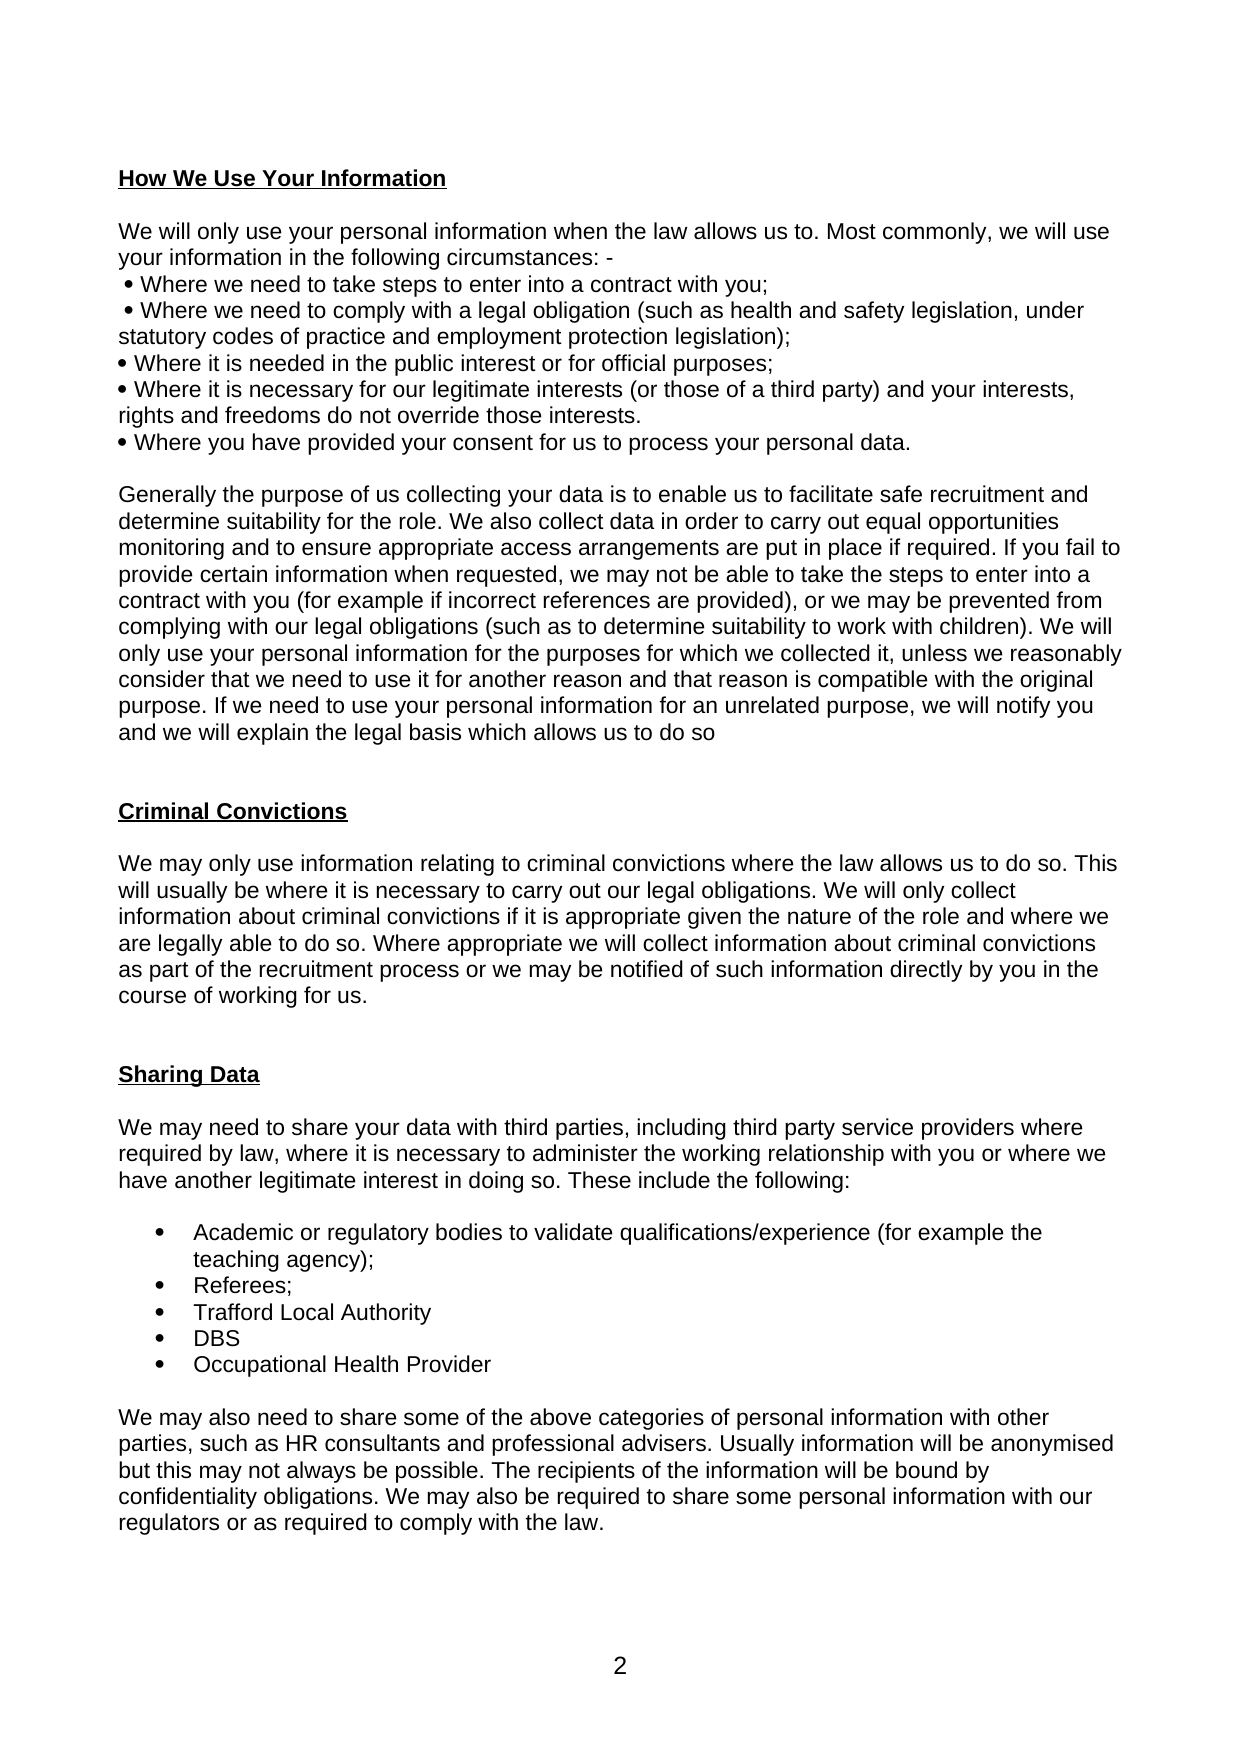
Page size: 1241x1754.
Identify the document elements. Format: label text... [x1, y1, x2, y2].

text Where it is necessary for our legitimate interests (or those of a third party) and your interests, rights and freedoms do not override those interests. [118, 376, 1122, 429]
text Sharing Data [118, 1061, 1122, 1088]
list Trafford Local Authority [156, 1298, 1122, 1325]
text Where we need to comply with a legal obligation (such as health and safety legislation, under statutory codes of practice and employment protection legislation); [118, 297, 1122, 350]
text Where it is needed in the public interest or for official purposes; [118, 350, 1122, 376]
text We may only use information relating to criminal convictions where the law allows us to do so. This will usually be where it is necessary to carry out our legal obligations. We will only collect information about criminal convictions if it is appropriate given the nature of the role and where we are legally able to do so. Where appropriate we will collect information about criminal convictions as part of the recruitment process or we may be notified of such information directly by you in the course of working for us. [118, 850, 1122, 1008]
text Generally the purpose of us collecting your data is to enable us to facilitate safe recruitment and determine suitability for the role. We also collect data in order to carry out equal opportunities monitoring and to ensure appropriate access arrangements are put in place if required. If you fail to provide certain information when requested, we may not be able to take the steps to enter into a contract with you (for example if incorrect references are provided), or we may be prevented from complying with our legal obligations (such as to determine suitability to work with children). We will only use your personal information for the purposes for which we collected it, unless we reasonably consider that we need to use it for another reason and that reason is compatible with the original purpose. If we need to use your personal information for an unrelated purpose, we will notify you and we will explain the legal basis which allows us to do so [118, 481, 1122, 745]
text Criminal Convictions [118, 798, 1122, 824]
text We may need to share your data with third parties, including third party service providers where required by law, where it is necessary to administer the working relationship with you or where we have another legitimate interest in doing so. These include the following: [118, 1114, 1122, 1193]
text We will only use your personal information when the law allows us to. Most commonly, we will use your information in the following circumstances: - [118, 218, 1122, 271]
text Where you have provided your consent for us to process your personal data. [118, 429, 1122, 455]
list Referees; [156, 1272, 1122, 1298]
text How We Use Your Information [118, 165, 1122, 192]
text Where we need to take steps to enter into a contract with you; [118, 271, 1122, 297]
list DBS [156, 1325, 1122, 1351]
list Occupational Health Provider [156, 1351, 1122, 1377]
list Academic or regulatory bodies to validate qualifications/experience (for example the teaching agency); [156, 1219, 1122, 1272]
text We may also need to share some of the above categories of personal information with other parties, such as HR consultants and professional advisers. Usually information will be anonymised but this may not always be possible. The recipients of the information will be bound by confidentiality obligations. We may also be required to share some personal information with our regulators or as required to comply with the law. [118, 1404, 1122, 1536]
